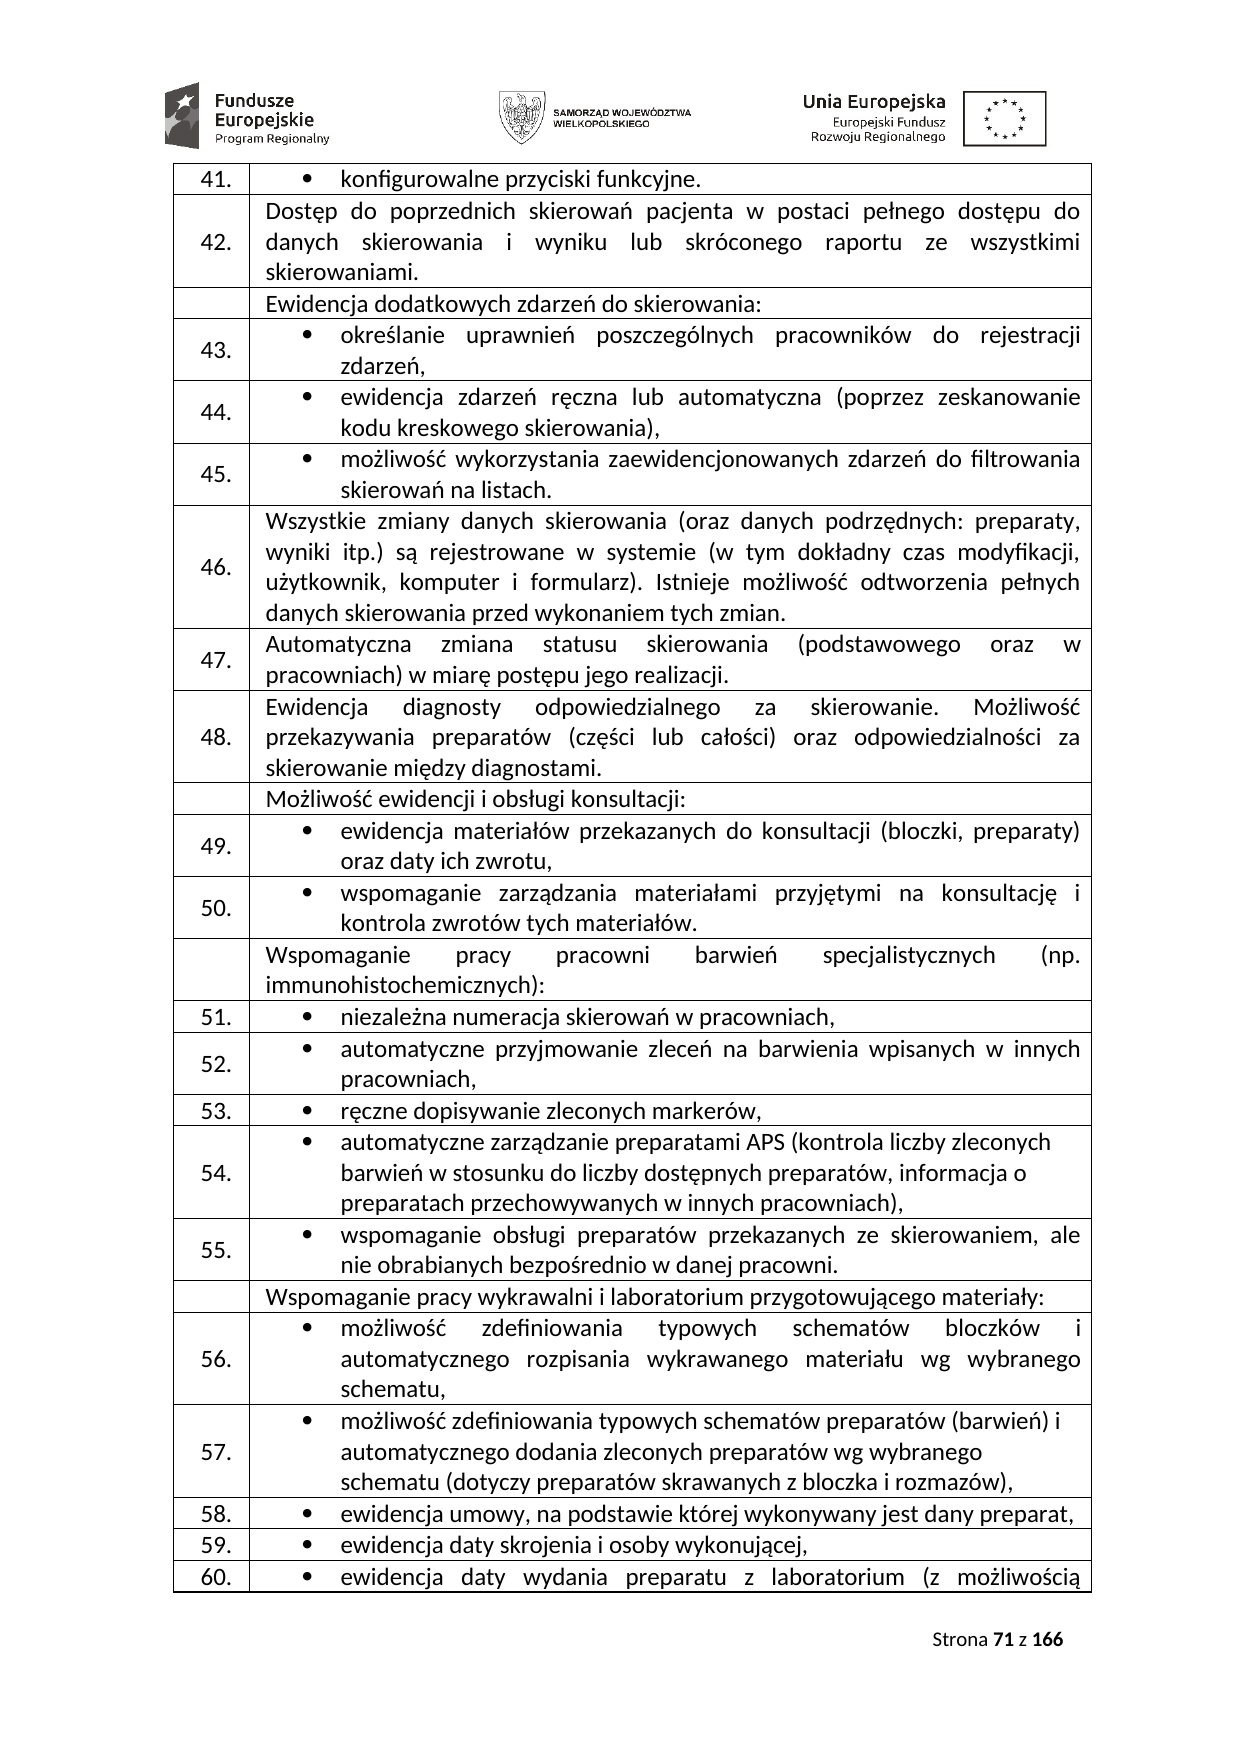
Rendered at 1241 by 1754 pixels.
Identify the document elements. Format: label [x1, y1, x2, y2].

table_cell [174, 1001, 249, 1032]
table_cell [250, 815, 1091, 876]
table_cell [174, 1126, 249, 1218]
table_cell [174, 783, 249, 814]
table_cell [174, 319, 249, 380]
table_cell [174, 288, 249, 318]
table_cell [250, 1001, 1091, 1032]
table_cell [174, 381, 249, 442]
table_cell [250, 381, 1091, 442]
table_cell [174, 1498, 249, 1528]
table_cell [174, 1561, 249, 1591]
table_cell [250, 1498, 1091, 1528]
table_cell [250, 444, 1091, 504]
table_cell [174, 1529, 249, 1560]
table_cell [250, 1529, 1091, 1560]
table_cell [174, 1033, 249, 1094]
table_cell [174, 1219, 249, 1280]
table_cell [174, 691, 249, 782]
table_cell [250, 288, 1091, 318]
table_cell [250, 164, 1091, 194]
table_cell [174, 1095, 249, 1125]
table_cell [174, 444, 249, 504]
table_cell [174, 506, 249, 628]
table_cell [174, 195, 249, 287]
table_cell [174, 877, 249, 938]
picture [147, 73, 1064, 163]
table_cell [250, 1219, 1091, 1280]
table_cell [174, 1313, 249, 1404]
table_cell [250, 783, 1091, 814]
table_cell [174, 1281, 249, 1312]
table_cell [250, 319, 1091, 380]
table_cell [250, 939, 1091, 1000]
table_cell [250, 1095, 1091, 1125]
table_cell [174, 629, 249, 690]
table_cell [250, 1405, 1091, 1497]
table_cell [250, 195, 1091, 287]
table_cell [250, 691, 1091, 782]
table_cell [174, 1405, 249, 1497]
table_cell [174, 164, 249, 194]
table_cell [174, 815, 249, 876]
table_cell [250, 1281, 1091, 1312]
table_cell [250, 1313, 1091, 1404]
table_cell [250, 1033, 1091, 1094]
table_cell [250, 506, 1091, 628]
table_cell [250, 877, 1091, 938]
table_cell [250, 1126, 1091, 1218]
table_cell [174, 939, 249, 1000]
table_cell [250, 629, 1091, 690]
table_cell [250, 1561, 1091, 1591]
